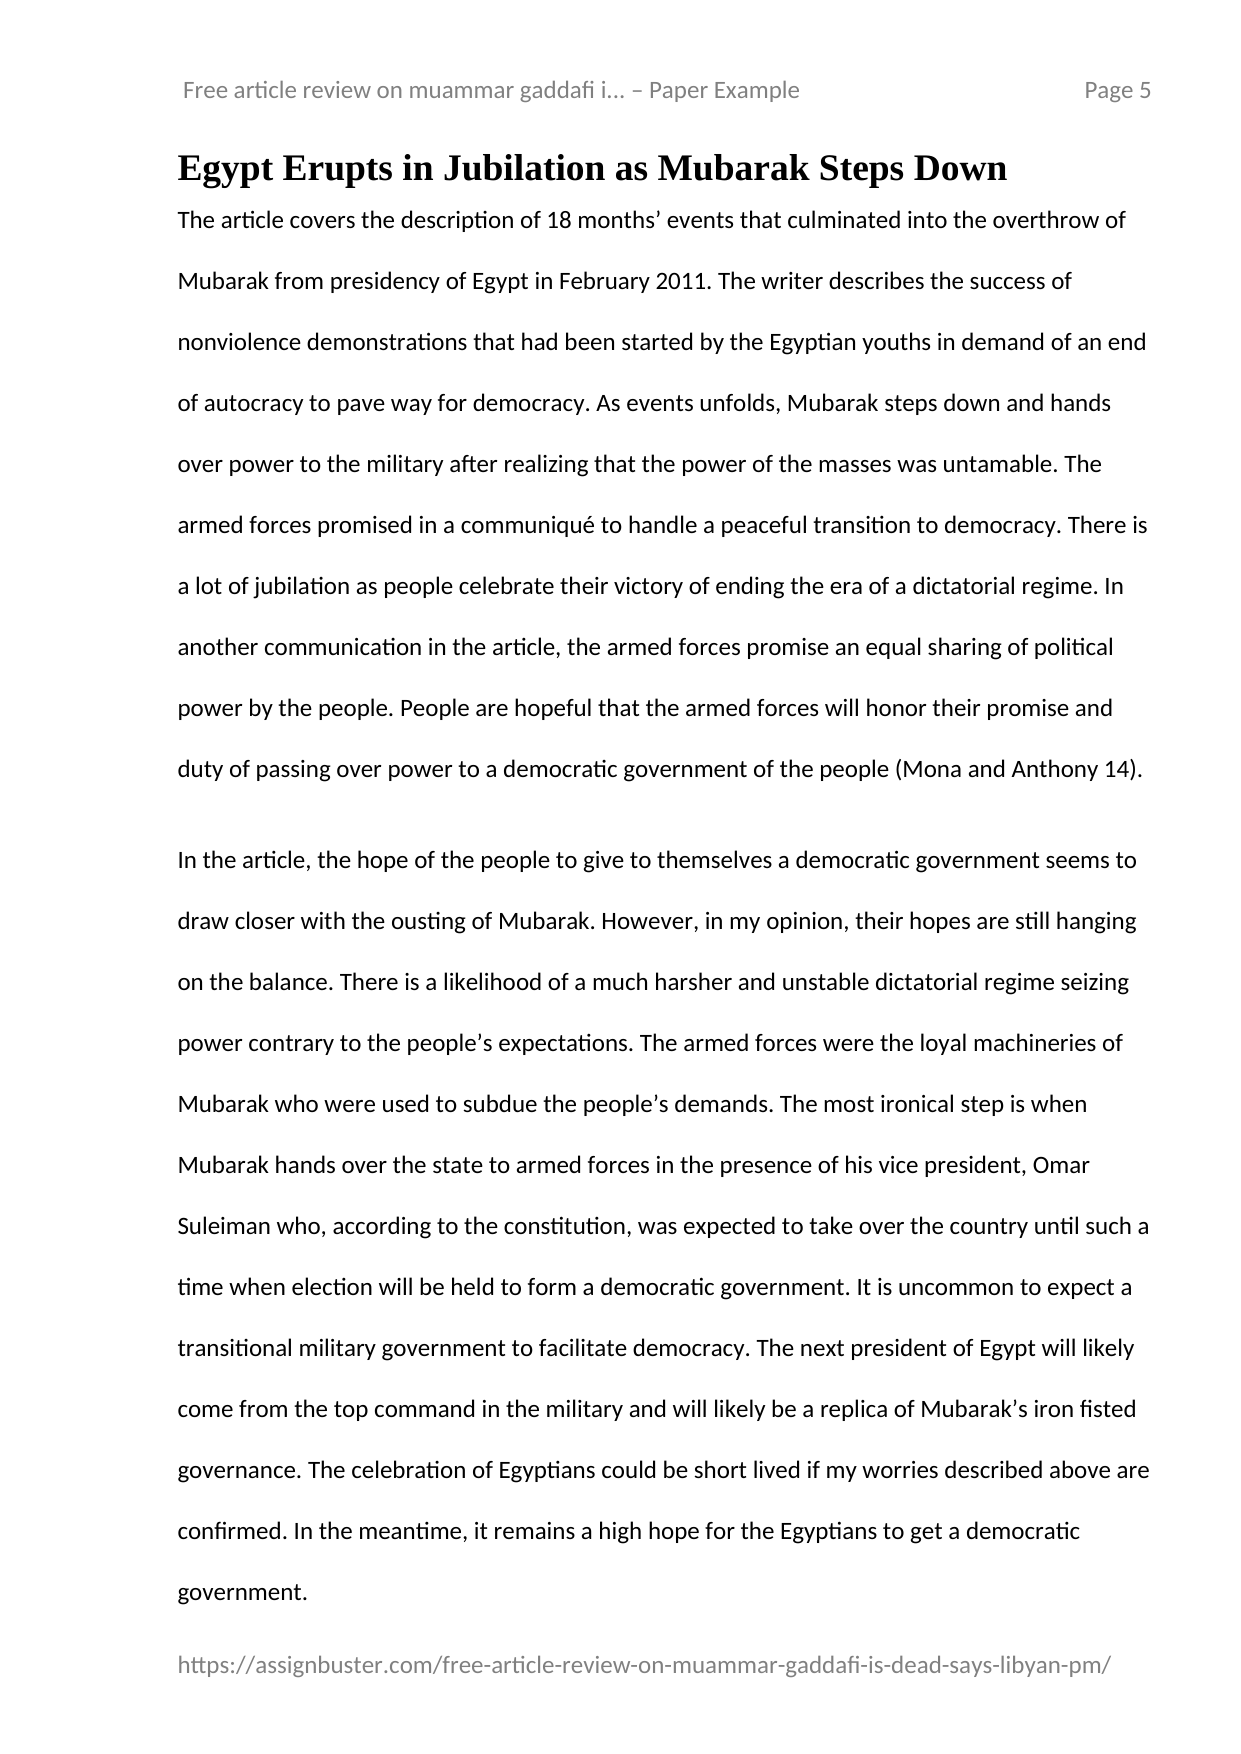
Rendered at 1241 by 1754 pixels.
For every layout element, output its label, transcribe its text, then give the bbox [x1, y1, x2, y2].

text The article covers the description of 18 months’ events that culminated into the overthrow of Mubarak from presidency of Egypt in February 2011. The writer describes the success of nonviolence demonstrations that had been started by the Egyptian youths in demand of an end of autocracy to pave way for democracy. As events unfolds, Mubarak steps down and hands over power to the military after realizing that the power of the masses was untamable. The armed forces promised in a communiqué to handle a peaceful transition to democracy. There is a lot of jubilation as people celebrate their victory of ending the era of a dictatorial regime. In another communication in the article, the armed forces promise an equal sharing of political power by the people. People are hopeful that the armed forces will honor their promise and duty of passing over power to a democratic government of the people (Mona and Anthony 14). [177, 204, 1152, 784]
subtitle Egypt Erupts in Jubilation as Mubarak Steps Down [177, 145, 1152, 188]
text In the article, the hope of the people to give to themselves a democratic government seems to draw closer with the ousting of Mubarak. However, in my opinion, their hopes are still hanging on the balance. There is a likelihood of a much harsher and unstable dictatorial regime seizing power contrary to the people’s expectations. The armed forces were the loyal machineries of Mubarak who were used to subdue the people’s demands. The most ironical step is when Mubarak hands over the state to armed forces in the presence of his vice president, Omar Suleiman who, according to the constitution, was expected to take over the country until such a time when election will be held to form a democratic government. It is uncommon to expect a transitional military government to facilitate democracy. The next president of Egypt will likely come from the top command in the military and will likely be a replica of Mubarak’s iron fisted governance. The celebration of Egyptians could be short lived if my worries described above are confirmed. In the meantime, it remains a high hope for the Egyptians to get a democratic government. [177, 844, 1152, 1607]
